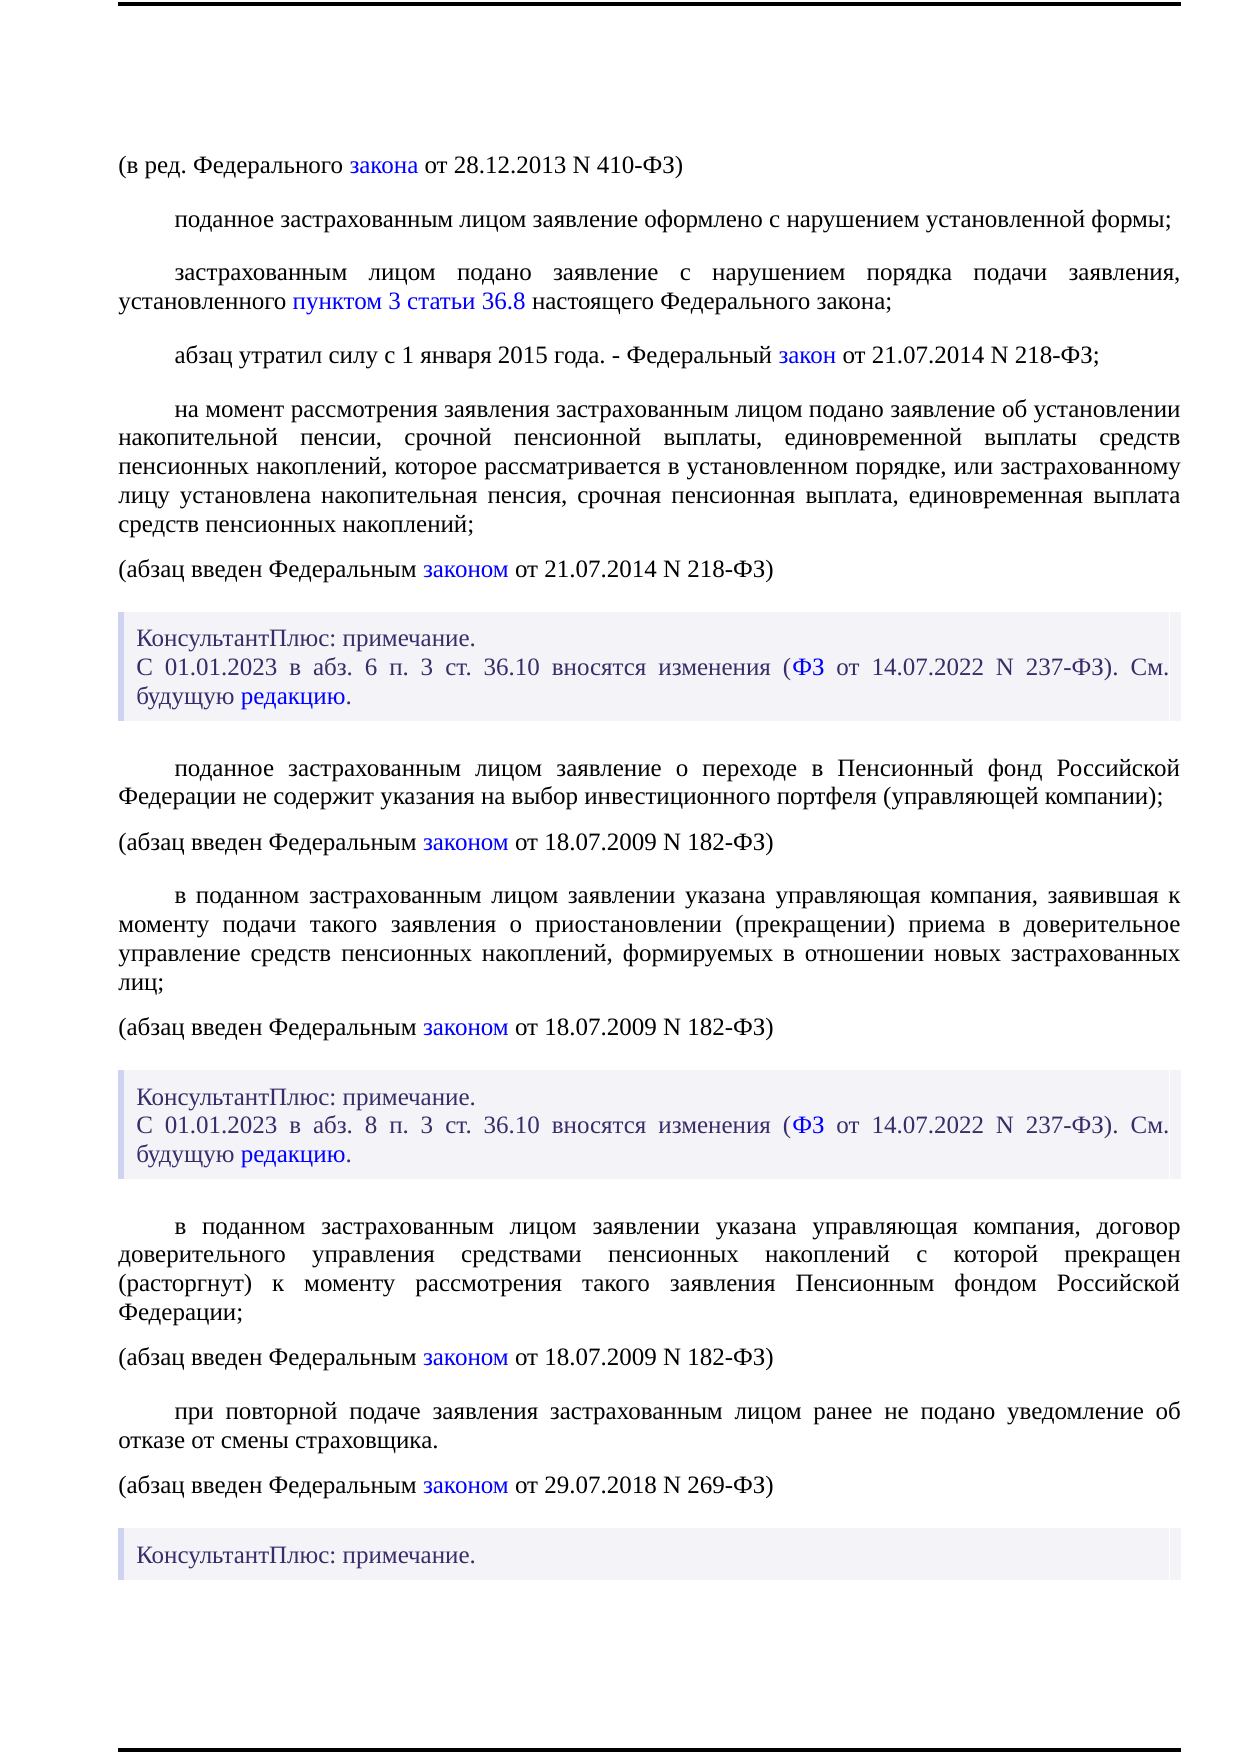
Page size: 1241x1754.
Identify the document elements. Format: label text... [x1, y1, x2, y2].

text (абзац введен Федеральным законом от 18.07.2009 N 182-ФЗ) [118, 1012, 1181, 1041]
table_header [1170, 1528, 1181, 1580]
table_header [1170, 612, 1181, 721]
text в поданном застрахованным лицом заявлении указана управляющая компания, договор доверительного управления средствами пенсионных накоплений с которой прекращен (расторгнут) к моменту рассмотрения такого заявления Пенсионным фондом Российской Федерации; [118, 1211, 1181, 1326]
text (абзац введен Федеральным законом от 18.07.2009 N 182-ФЗ) [118, 1342, 1181, 1371]
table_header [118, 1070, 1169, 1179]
text поданное застрахованным лицом заявление оформлено с нарушением установленной формы; [118, 204, 1181, 232]
text (абзац введен Федеральным законом от 18.07.2009 N 182-ФЗ) [118, 827, 1181, 856]
text в поданном застрахованным лицом заявлении указана управляющая компания, заявившая к моменту подачи такого заявления о приостановлении (прекращении) приема в доверительное управление средств пенсионных накоплений, формируемых в отношении новых застрахованных лиц; [118, 881, 1181, 996]
text (в ред. Федерального закона от 28.12.2013 N 410-ФЗ) [118, 150, 1181, 179]
text абзац утратил силу с 1 января 2015 года. - Федеральный закон от 21.07.2014 N 218-ФЗ; [118, 340, 1181, 369]
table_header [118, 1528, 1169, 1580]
text на момент рассмотрения заявления застрахованным лицом подано заявление об установлении накопительной пенсии, срочной пенсионной выплаты, единовременной выплаты средств пенсионных накоплений, которое рассматривается в установленном порядке, или застрахованному лицу установлена накопительная пенсия, срочная пенсионная выплата, единовременная выплата средств пенсионных накоплений; [118, 394, 1181, 537]
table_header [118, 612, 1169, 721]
text поданное застрахованным лицом заявление о переходе в Пенсионный фонд Российской Федерации не содержит указания на выбор инвестиционного портфеля (управляющей компании); [118, 753, 1181, 810]
text (абзац введен Федеральным законом от 21.07.2014 N 218-ФЗ) [118, 554, 1181, 583]
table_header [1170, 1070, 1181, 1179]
text при повторной подаче заявления застрахованным лицом ранее не подано уведомление об отказе от смены страховщика. [118, 1396, 1181, 1454]
text застрахованным лицом подано заявление с нарушением порядка подачи заявления, установленного пунктом 3 статьи 36.8 настоящего Федерального закона; [118, 257, 1181, 315]
text (абзац введен Федеральным законом от 29.07.2018 N 269-ФЗ) [118, 1470, 1181, 1499]
